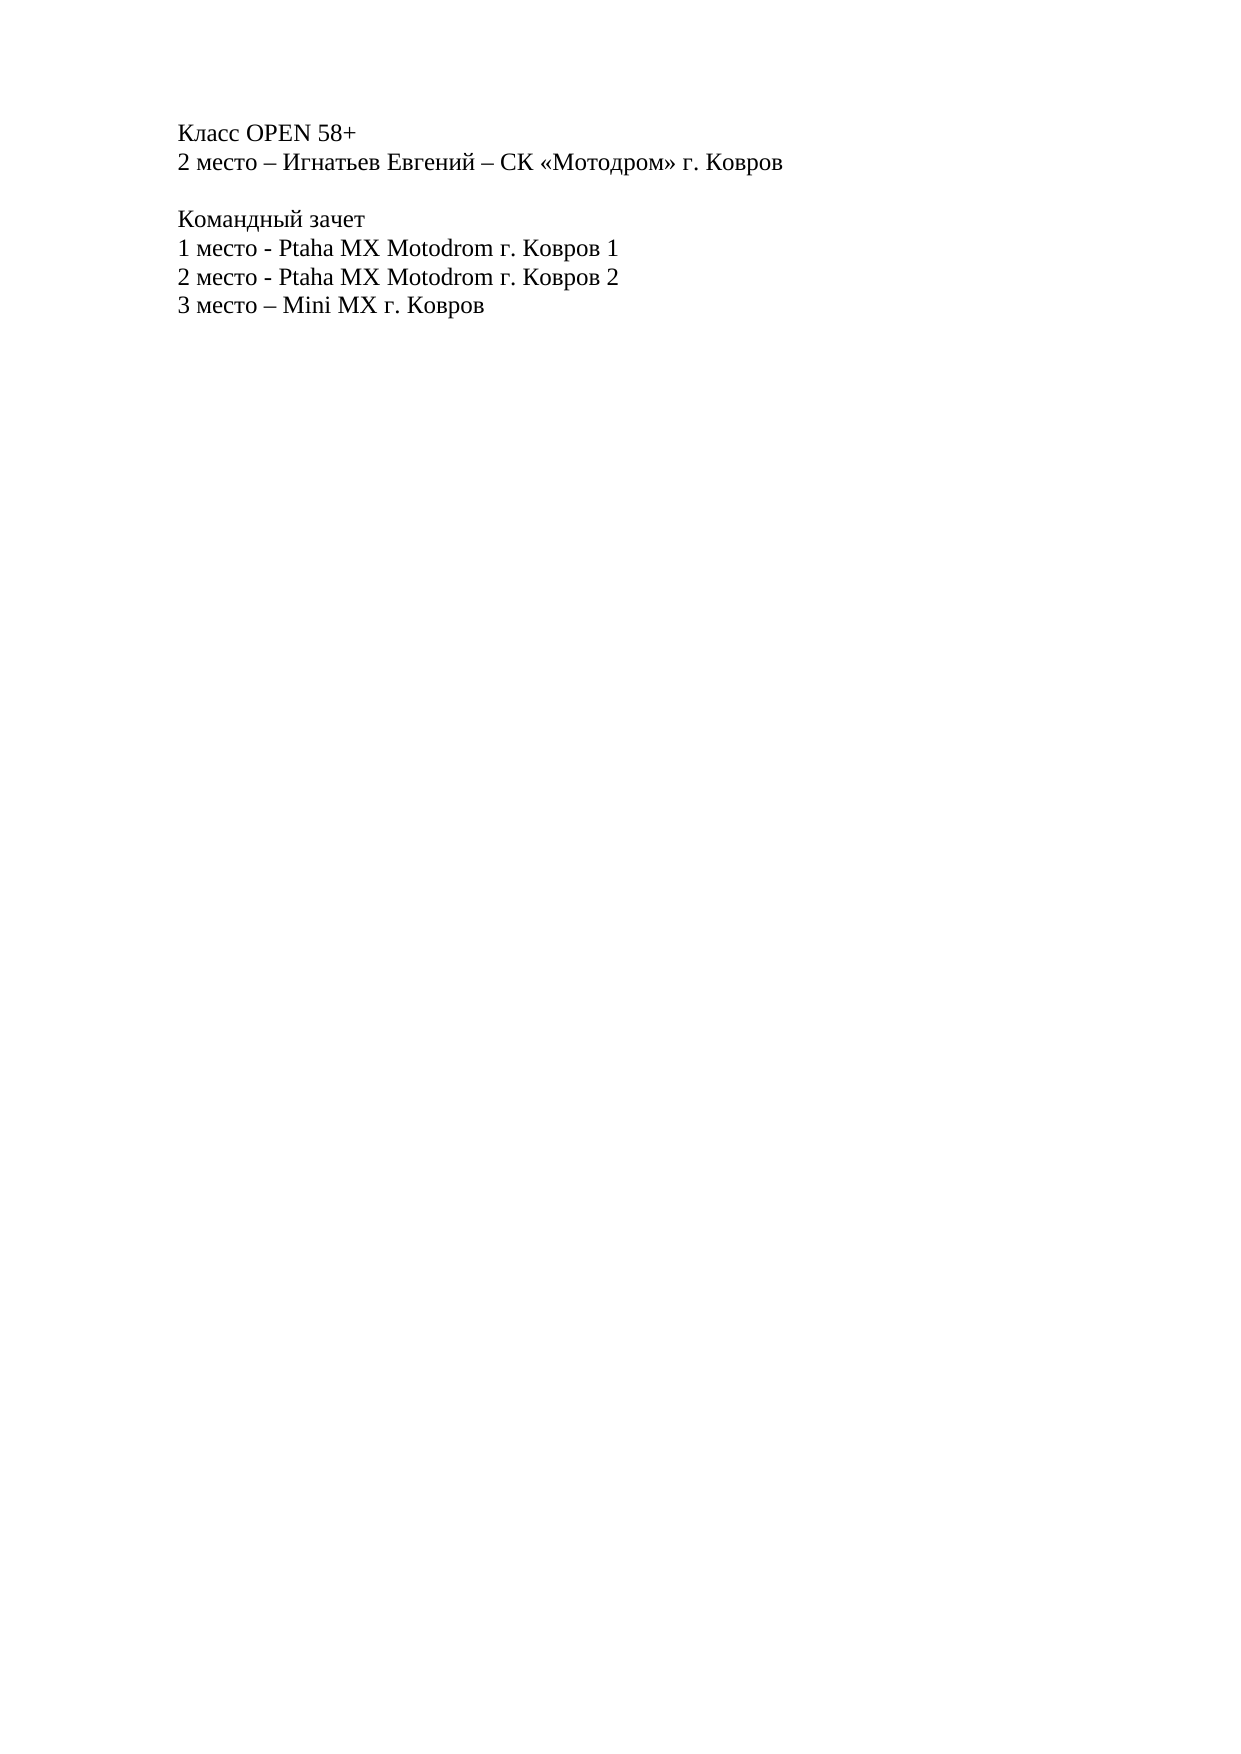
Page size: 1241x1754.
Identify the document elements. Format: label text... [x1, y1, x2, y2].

text Командный зачет [177, 204, 1152, 233]
text 2 место – Игнатьев Евгений – СК «Мотодром» г. Ковров [177, 147, 1152, 176]
text 1 место - Ptaha MX Мotodrom г. Ковров 1 [177, 233, 1152, 262]
text 3 место – Mini MX г. Ковров [177, 291, 1152, 319]
text 2 место - Ptaha MX Мotodrom г. Ковров 2 [177, 262, 1152, 291]
text Класс OPEN 58+ [177, 118, 1152, 147]
